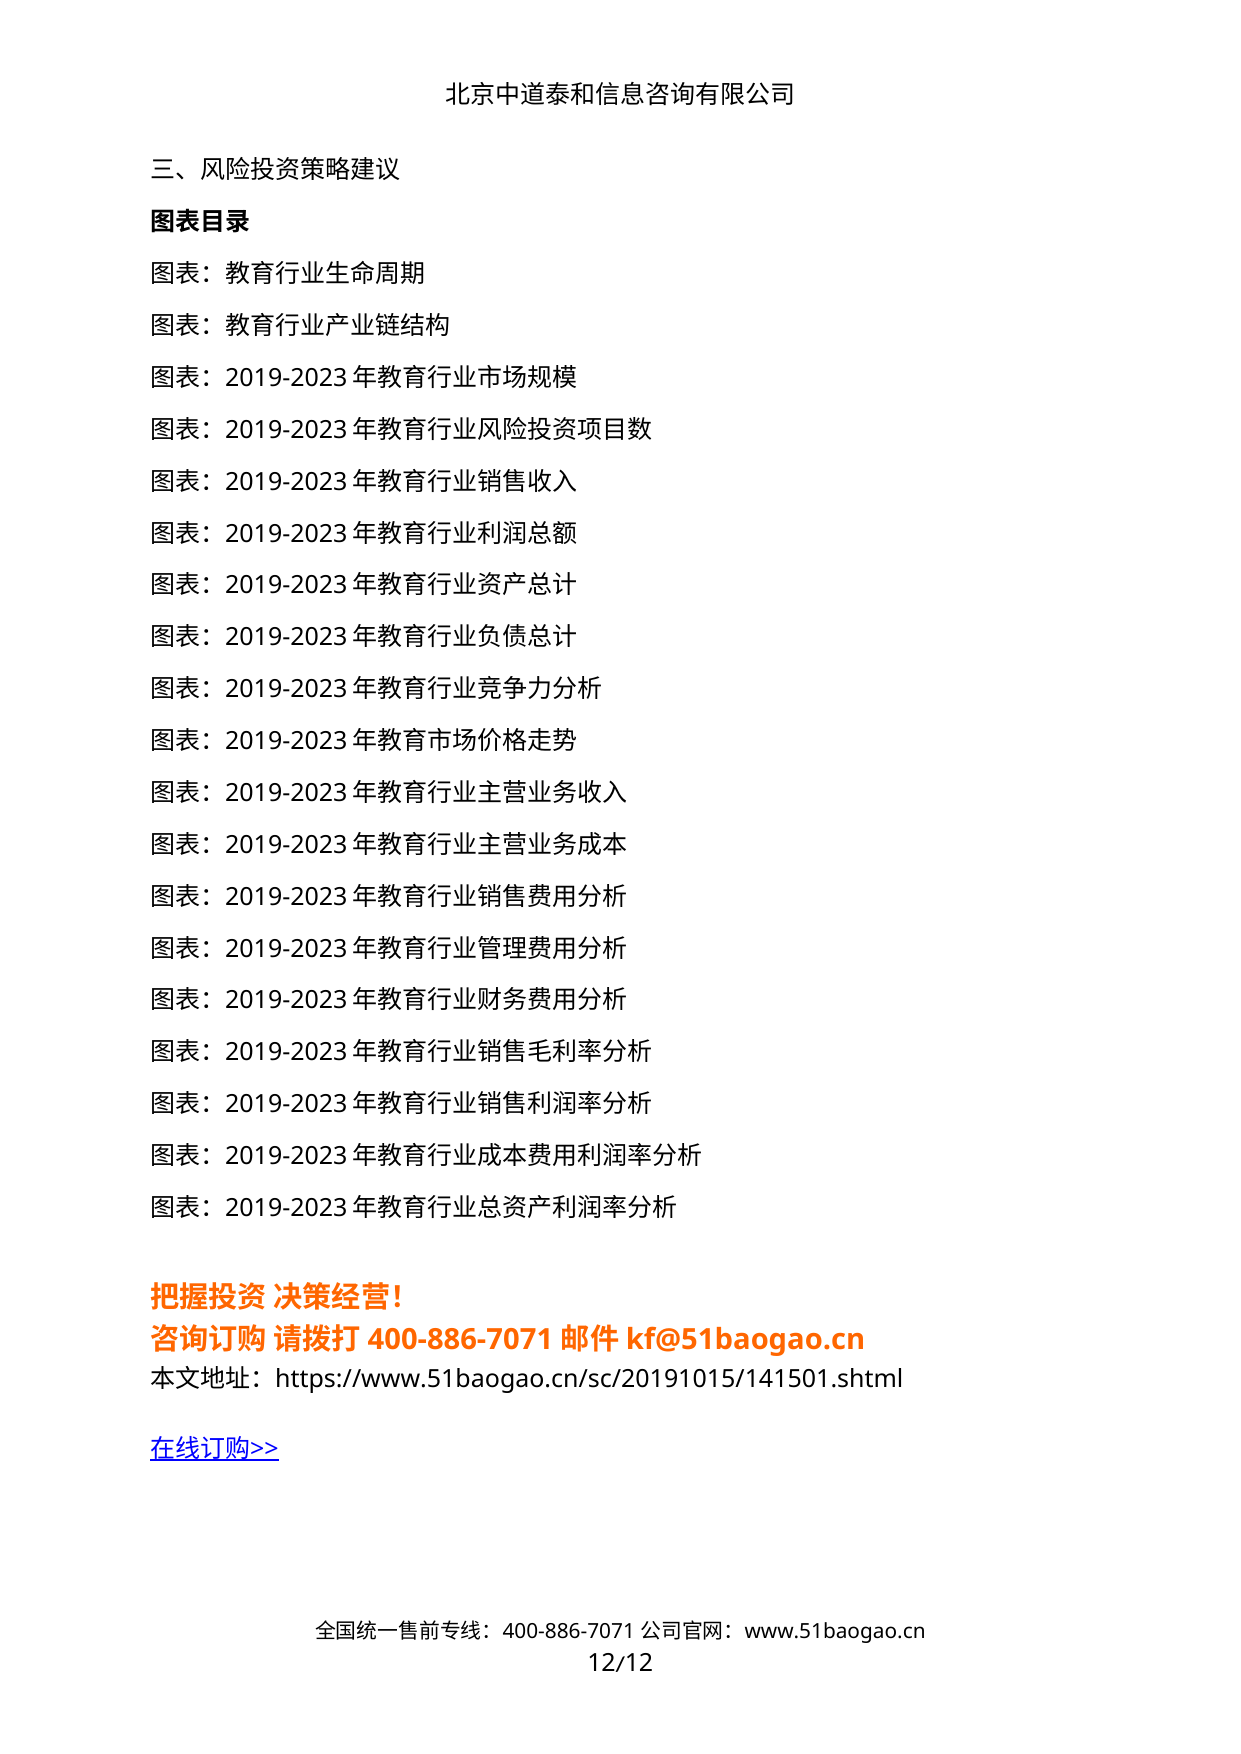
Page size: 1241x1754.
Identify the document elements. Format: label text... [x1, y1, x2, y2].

text 图表：2019-2023年教育行业销售毛利率分析 [150, 1032, 1090, 1068]
text 图表：教育行业产业链结构 [150, 306, 1090, 342]
text 在线订购>> [150, 1394, 1090, 1465]
text 图表：2019-2023年教育行业资产总计 [150, 565, 1090, 601]
text 图表：2019-2023年教育行业总资产利润率分析 [150, 1187, 1090, 1224]
text 图表：2019-2023年教育市场价格走势 [150, 721, 1090, 757]
text 图表：2019-2023年教育行业市场规模 [150, 357, 1090, 394]
text 图表：2019-2023年教育行业成本费用利润率分析 [150, 1136, 1090, 1172]
text 图表：2019-2023年教育行业风险投资项目数 [150, 409, 1090, 446]
text 图表：教育行业生命周期 [150, 254, 1090, 290]
text 图表：2019-2023年教育行业主营业务收入 [150, 772, 1090, 809]
text 图表：2019-2023年教育行业销售费用分析 [150, 876, 1090, 912]
text 图表：2019-2023年教育行业负债总计 [150, 617, 1090, 653]
text 三、风险投资策略建议 [150, 150, 1090, 186]
text 图表：2019-2023年教育行业销售利润率分析 [150, 1084, 1090, 1120]
text 把握投资 决策经营！咨询订购 请拨打 400-886-7071 邮件 kf@51baogao.cn本文地址：https://www.51baogao.cn/sc/20191015/141501.shtml [150, 1239, 1090, 1394]
text 图表：2019-2023年教育行业管理费用分析 [150, 928, 1090, 964]
text 图表：2019-2023年教育行业竞争力分析 [150, 669, 1090, 705]
text 图表：2019-2023年教育行业销售收入 [150, 461, 1090, 497]
text 图表：2019-2023年教育行业财务费用分析 [150, 980, 1090, 1016]
text 图表：2019-2023年教育行业利润总额 [150, 513, 1090, 549]
text 图表：2019-2023年教育行业主营业务成本 [150, 824, 1090, 861]
text 图表目录 [150, 202, 1090, 238]
